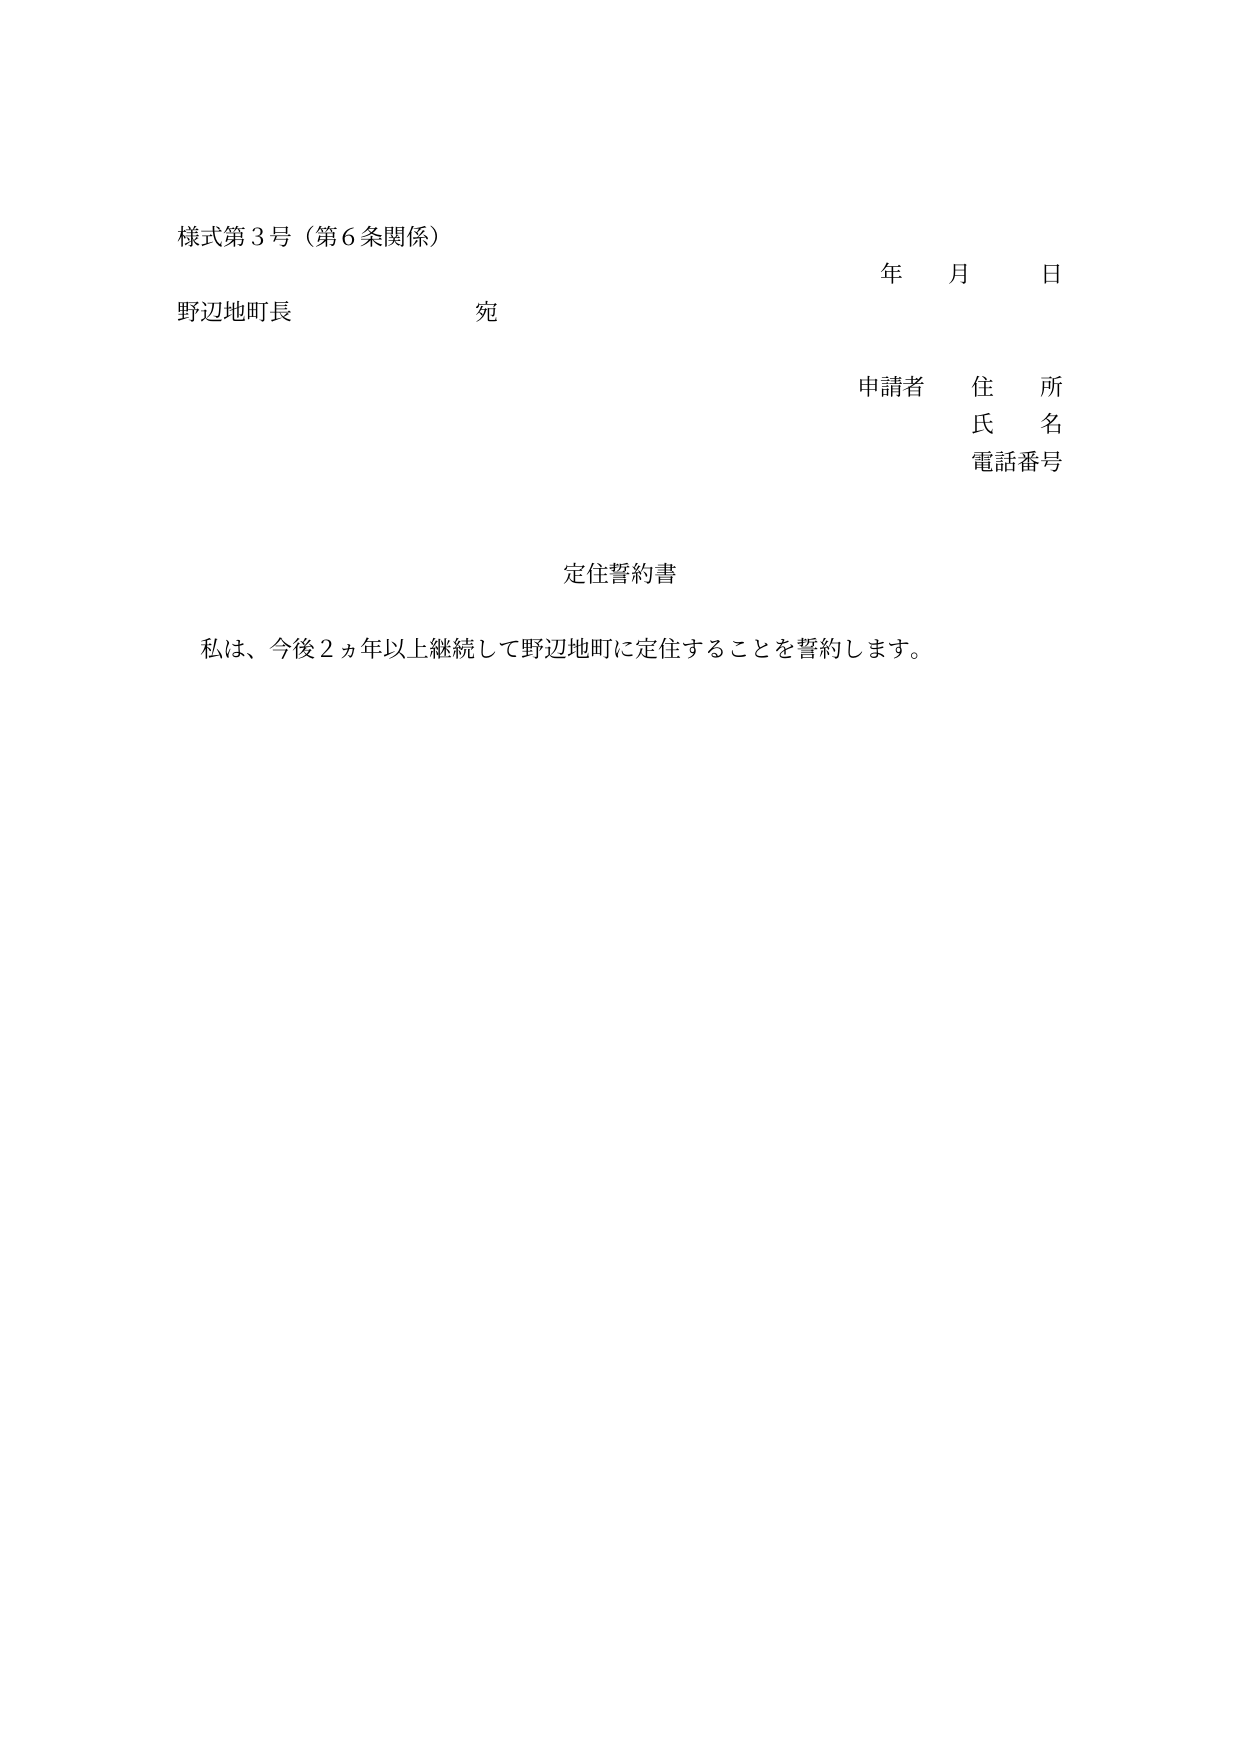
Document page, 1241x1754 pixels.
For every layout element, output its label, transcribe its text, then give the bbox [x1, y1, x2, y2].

text 電話番号 [177, 442, 1063, 479]
text 私は、今後２ヵ年以上継続して野辺地町に定住することを誓約します。 [177, 629, 1063, 667]
text 定住誓約書 [177, 554, 1063, 592]
text 申請者 住 所 [177, 367, 1063, 404]
text 様式第３号（第６条関係） [177, 217, 1063, 254]
text 年 月 日 [177, 254, 1063, 292]
text 氏 名 [177, 404, 1063, 442]
text 野辺地町長 宛 [177, 292, 1063, 329]
